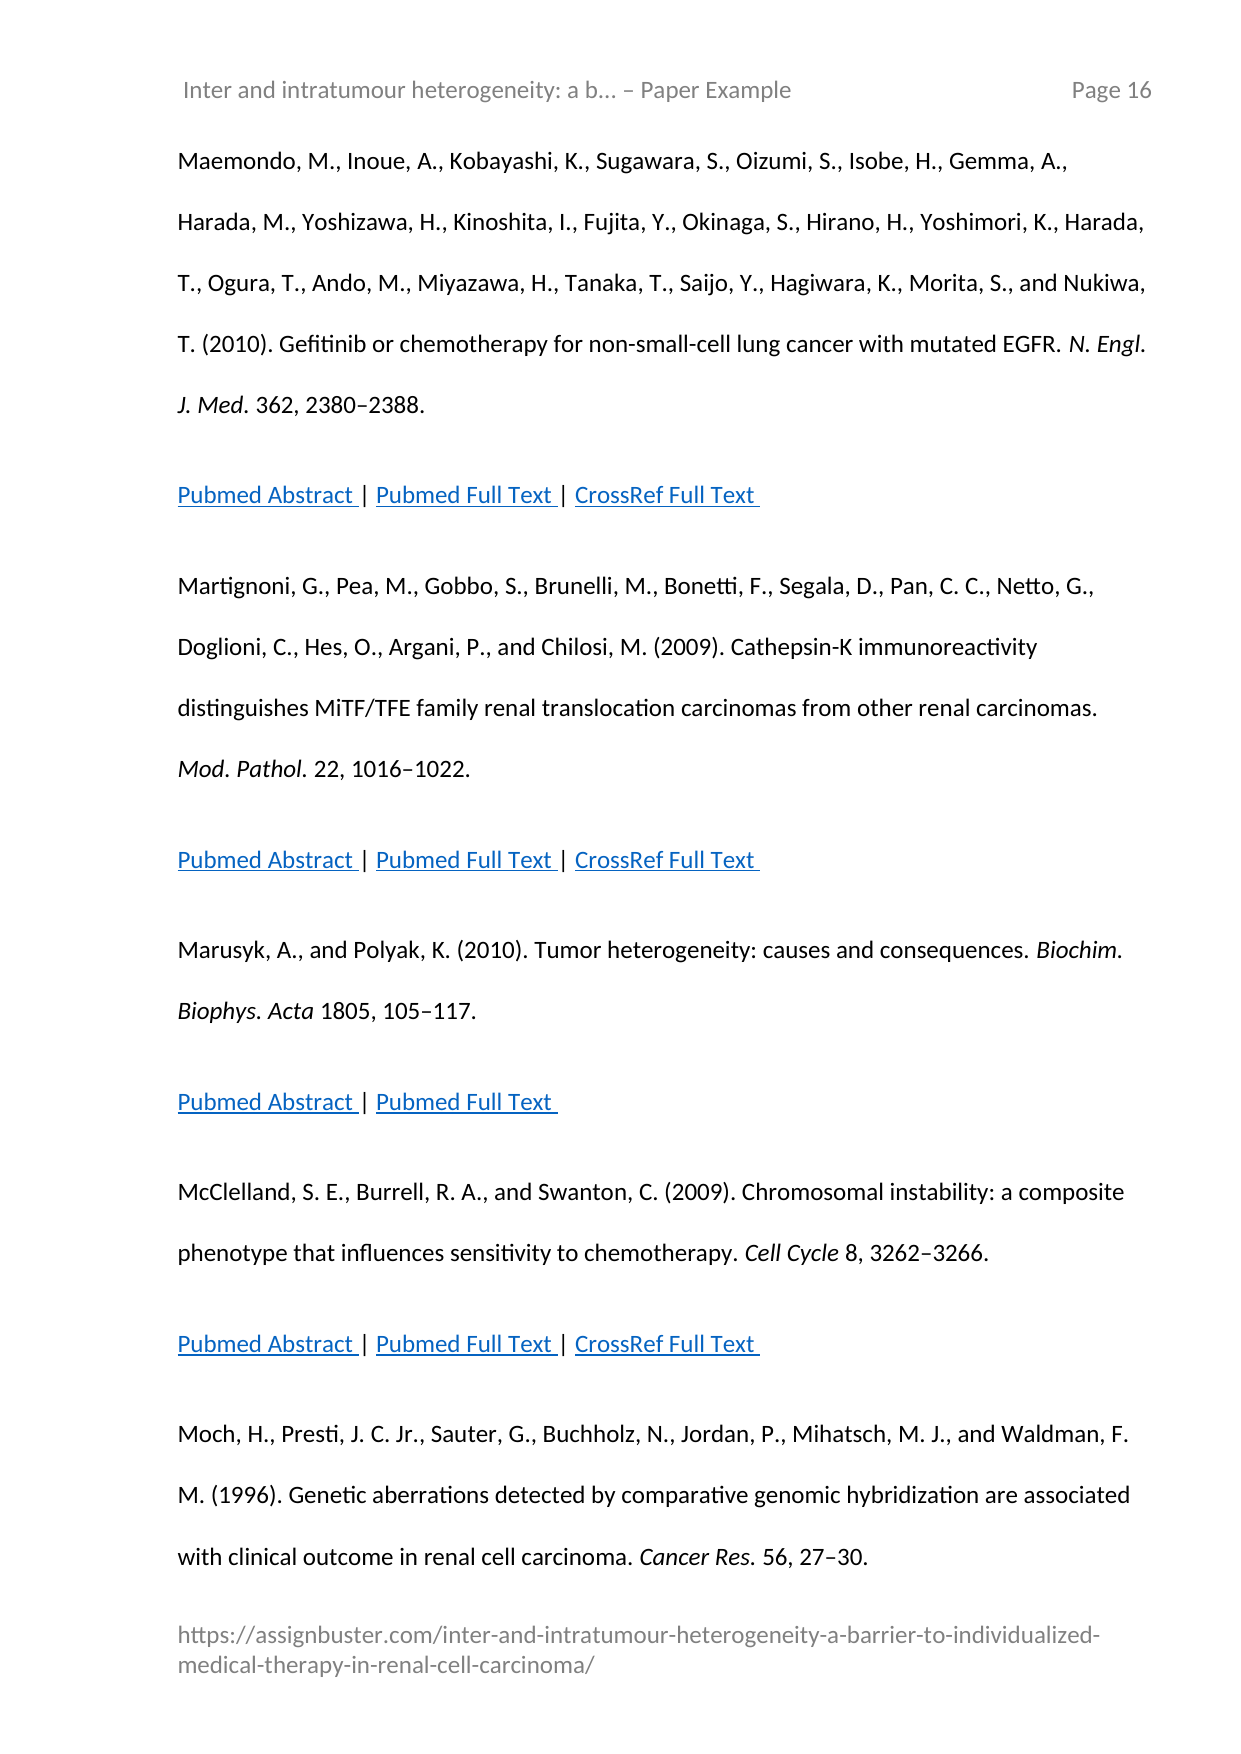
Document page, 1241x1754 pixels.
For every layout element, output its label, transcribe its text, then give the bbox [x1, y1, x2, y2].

text McClelland, S. E., Burrell, R. A., and Swanton, C. (2009). Chromosomal instability: a composite phenotype that influences sensitivity to chemotherapy. Cell Cycle 8, 3262–3266. [177, 1176, 1152, 1268]
text Maemondo, M., Inoue, A., Kobayashi, K., Sugawara, S., Oizumi, S., Isobe, H., Gemma, A., Harada, M., Yoshizawa, H., Kinoshita, I., Fujita, Y., Okinaga, S., Hirano, H., Yoshimori, K., Harada, T., Ogura, T., Ando, M., Miyazawa, H., Tanaka, T., Saijo, Y., Hagiwara, K., Morita, S., and Nukiwa, T. (2010). Gefitinib or chemotherapy for non-small-cell lung cancer with mutated EGFR. N. Engl. J. Med. 362, 2380–2388. [177, 145, 1152, 420]
text Pubmed Abstract | Pubmed Full Text | CrossRef Full Text [177, 844, 1152, 874]
text Pubmed Abstract | Pubmed Full Text | CrossRef Full Text [177, 480, 1152, 510]
text Marusyk, A., and Polyak, K. (2010). Tumor heterogeneity: causes and consequences. Biochim. Biophys. Acta 1805, 105–117. [177, 934, 1152, 1026]
text Pubmed Abstract | Pubmed Full Text [177, 1086, 1152, 1116]
text Pubmed Abstract | Pubmed Full Text | CrossRef Full Text [177, 1328, 1152, 1358]
text Moch, H., Presti, J. C. Jr., Sauter, G., Buchholz, N., Jordan, P., Mihatsch, M. J., and Waldman, F. M. (1996). Genetic aberrations detected by comparative genomic hybridization are associated with clinical outcome in renal cell carcinoma. Cancer Res. 56, 27–30. [177, 1418, 1152, 1571]
text Martignoni, G., Pea, M., Gobbo, S., Brunelli, M., Bonetti, F., Segala, D., Pan, C. C., Netto, G., Doglioni, C., Hes, O., Argani, P., and Chilosi, M. (2009). Cathepsin-K immunoreactivity distinguishes MiTF/TFE family renal translocation carcinomas from other renal carcinomas. Mod. Pathol. 22, 1016–1022. [177, 570, 1152, 784]
